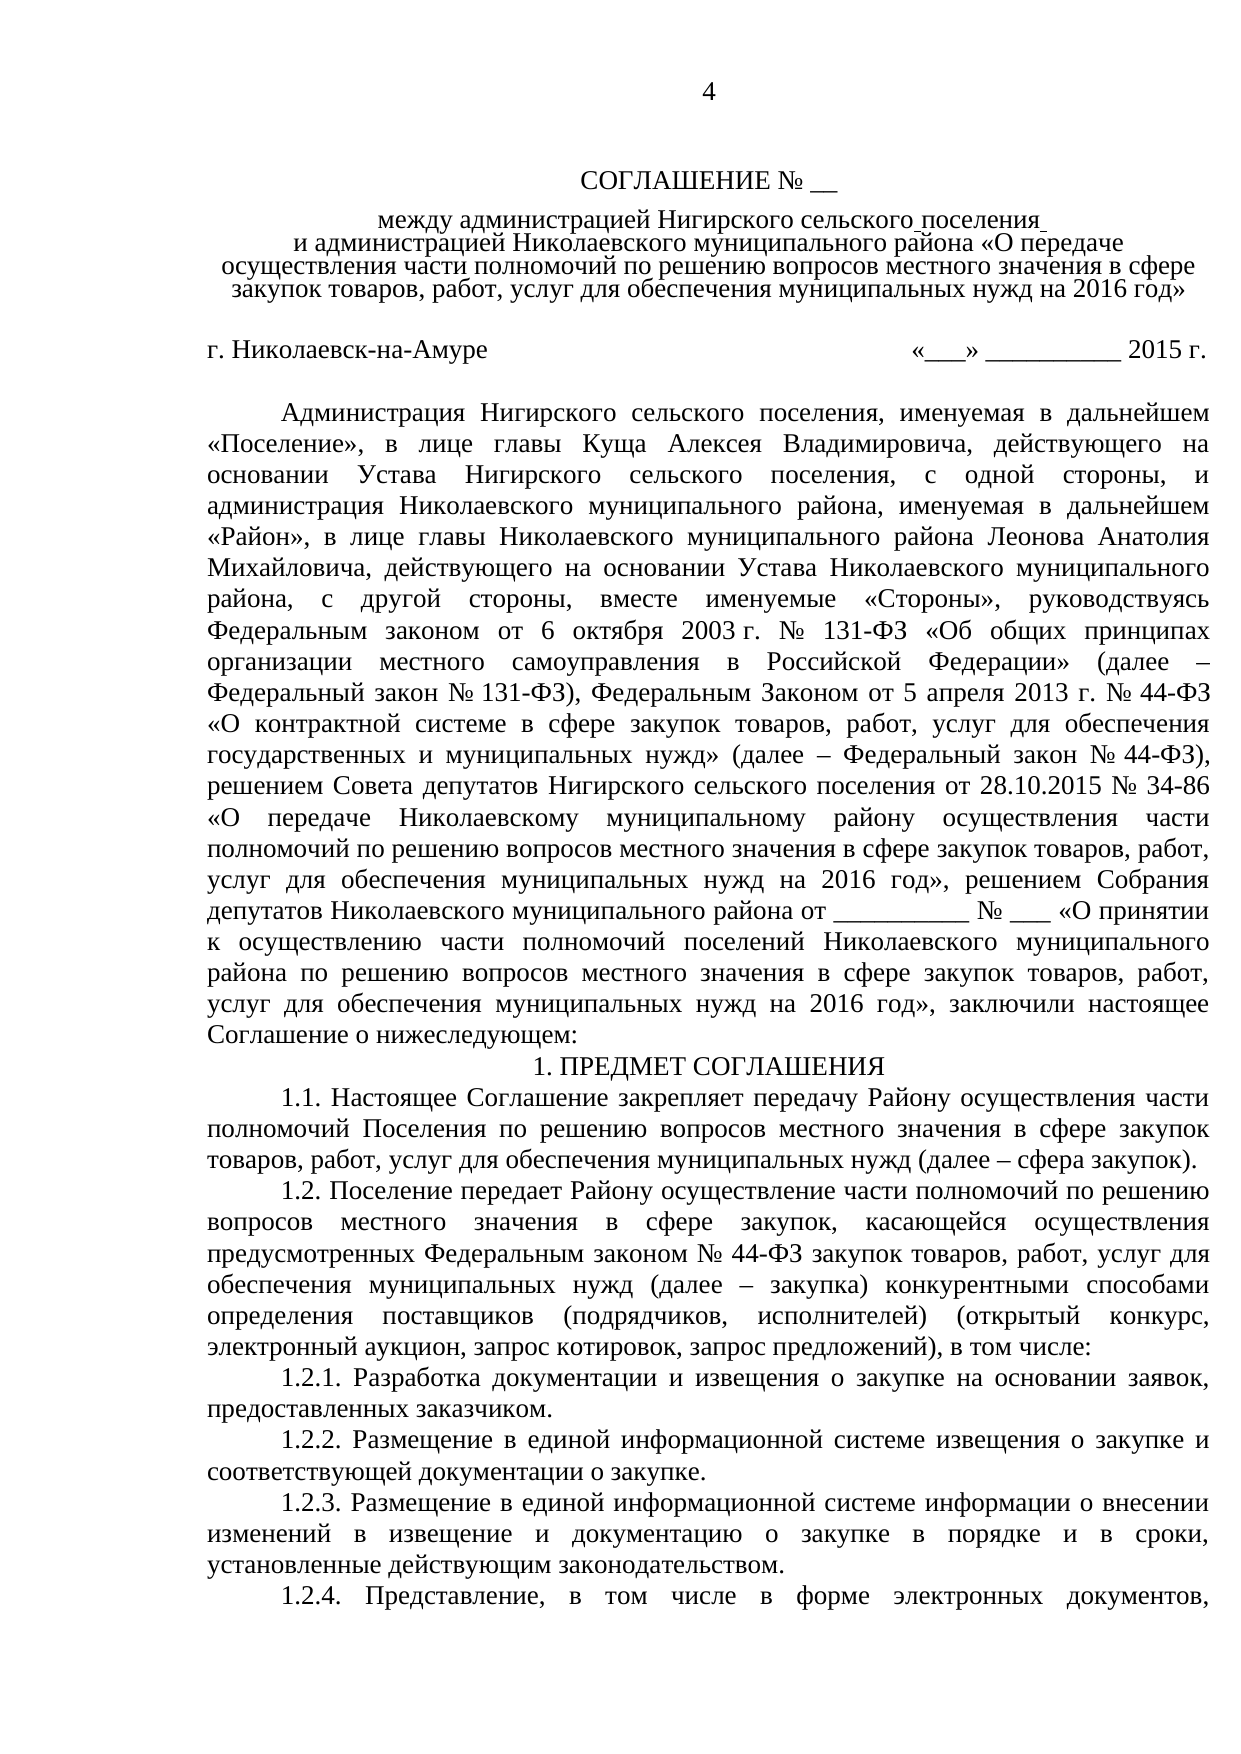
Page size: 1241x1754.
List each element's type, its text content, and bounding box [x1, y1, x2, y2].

text Администрация Нигирского сельского поселения, именуемая в дальнейшем «Поселение», в лице главы Куща Алексея Владимировича, действующего на основании Устава Нигирского сельского поселения, с одной стороны, и администрация Николаевского муниципального района, именуемая в дальнейшем «Район», в лице главы Николаевского муниципального района Леонова Анатолия Михайловича, действующего на основании Устава Николаевского муниципального района, с другой стороны, вместе именуемые «Стороны», руководствуясь Федеральным законом от 6 октября 2003 г. № 131-ФЗ «Об общих принципах организации местного самоуправления в Российской Федерации» (далее – Федеральный закон № 131-ФЗ), Федеральным Законом от 5 апреля 2013 г. № 44-ФЗ «О контрактной системе в сфере закупок товаров, работ, услуг для обеспечения государственных и муниципальных нужд» (далее – Федеральный закон № 44-ФЗ), решением Совета депутатов Нигирского сельского поселения от 28.10.2015 № 34-86 «О передаче Николаевскому муниципальному району осуществления части полномочий по решению вопросов местного значения в сфере закупок товаров, работ, услуг для обеспечения муниципальных нужд на 2016 год», решением Собрания депутатов Николаевского муниципального района от __________ № ___ «О принятии к осуществлению части полномочий поселений Николаевского муниципального района по решению вопросов местного значения в сфере закупок товаров, работ, услуг для обеспечения муниципальных нужд на 2016 год», заключили настоящее Соглашение о нижеследующем: [207, 396, 1211, 1050]
text 1.2.2. Размещение в единой информационной системе извещения о закупке и соответствующей документации о закупке. [207, 1423, 1211, 1486]
text 1. ПРЕДМЕТ СОГЛАШЕНИЯ [207, 1050, 1211, 1081]
text г. Николаевск-на-Амуре «___» __________ 2015 г. [207, 333, 1211, 364]
text 1.2.3. Размещение в единой информационной системе информации о внесении изменений в извещение и документацию о закупке в порядке и в сроки, установленные действующим законодательством. [207, 1486, 1211, 1579]
text между администрацией Нигирского сельского поселения [207, 211, 1211, 233]
text СОГЛАШЕНИЕ № __ [207, 164, 1211, 195]
text 1.1. Настоящее Соглашение закрепляет передачу Району осуществления части полномочий Поселения по решению вопросов местного значения в сфере закупок товаров, работ, услуг для обеспечения муниципальных нужд (далее – сфера закупок). [207, 1081, 1211, 1174]
text 1.2. Поселение передает Району осуществление части полномочий по решению вопросов местного значения в сфере закупок, касающейся осуществления предусмотренных Федеральным законом № 44-ФЗ закупок товаров, работ, услуг для обеспечения муниципальных нужд (далее – закупка) конкурентными способами определения поставщиков (подрядчиков, исполнителей) (открытый конкурс, электронный аукцион, запрос котировок, запрос предложений), в том числе: [207, 1174, 1211, 1361]
text 1.2.1. Разработка документации и извещения о закупке на основании заявок, предоставленных заказчиком. [207, 1361, 1211, 1423]
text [207, 1579, 1211, 1610]
text и администрацией Николаевского муниципального района «О передаче осуществления части полномочий по решению вопросов местного значения в сфере закупок товаров, работ, услуг для обеспечения муниципальных нужд на 2016 год» [207, 233, 1211, 302]
